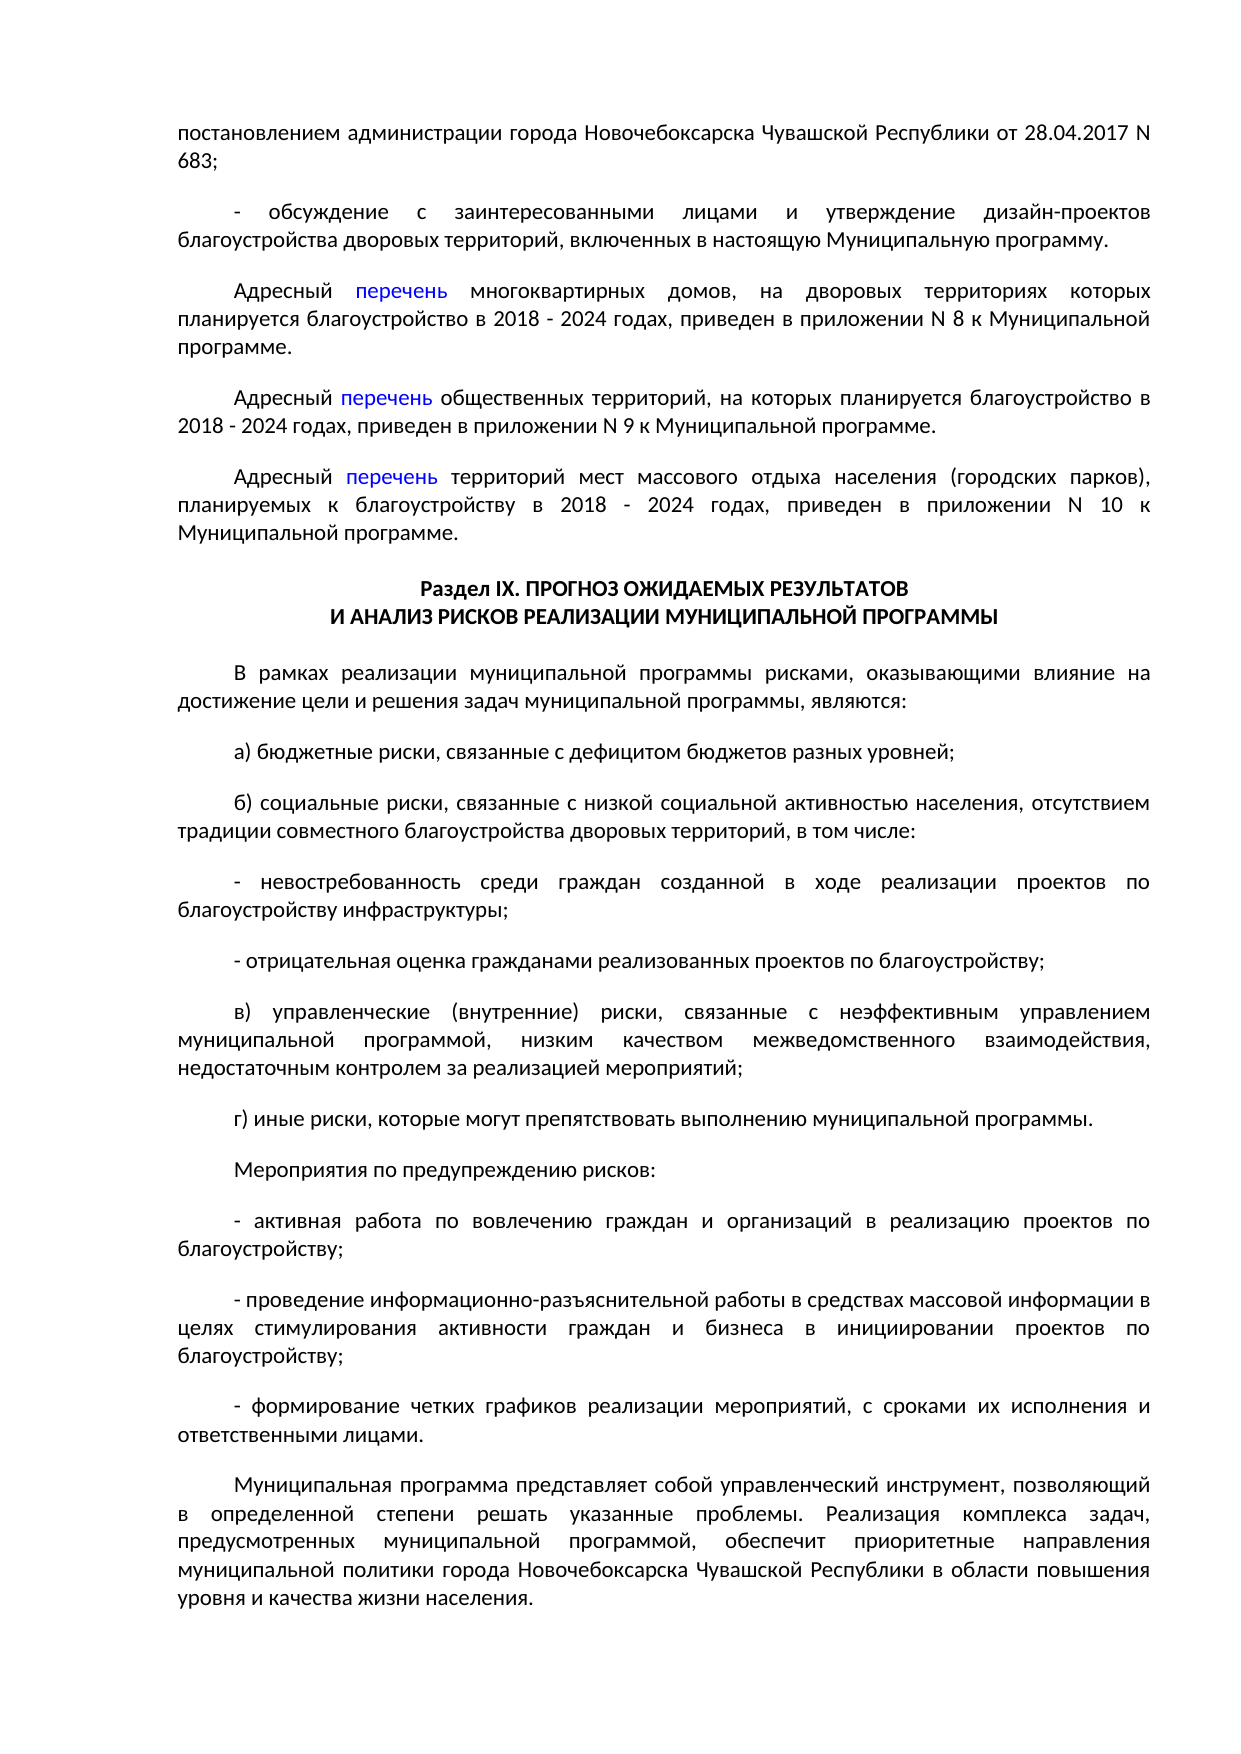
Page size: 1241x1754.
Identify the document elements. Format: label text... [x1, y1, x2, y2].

text В рамках реализации муниципальной программы рисками, оказывающими влияние на достижение цели и решения задач муниципальной программы, являются: [177, 658, 1152, 714]
text а) бюджетные риски, связанные с дефицитом бюджетов разных уровней; [177, 737, 1152, 765]
text - проведение информационно-разъяснительной работы в средствах массовой информации в целях стимулирования активности граждан и бизнеса в инициировании проектов по благоустройству; [177, 1285, 1152, 1369]
text Адресный перечень территорий мест массового отдыха населения (городских парков), планируемых к благоустройству в 2018 - 2024 годах, приведен в приложении N 10 к Муниципальной программе. [177, 462, 1152, 546]
text б) социальные риски, связанные с низкой социальной активностью населения, отсутствием традиции совместного благоустройства дворовых территорий, в том числе: [177, 788, 1152, 844]
text в) управленческие (внутренние) риски, связанные с неэффективным управлением муниципальной программой, низким качеством межведомственного взаимодействия, недостаточным контролем за реализацией мероприятий; [177, 997, 1152, 1081]
text Муниципальная программа представляет собой управленческий инструмент, позволяющий в определенной степени решать указанные проблемы. Реализация комплекса задач, предусмотренных муниципальной программой, обеспечит приоритетные направления муниципальной политики города Новочебоксарска Чувашской Республики в области повышения уровня и качества жизни населения. [177, 1471, 1152, 1611]
title И АНАЛИЗ РИСКОВ РЕАЛИЗАЦИИ МУНИЦИПАЛЬНОЙ ПРОГРАММЫ [177, 602, 1152, 630]
text - активная работа по вовлечению граждан и организаций в реализацию проектов по благоустройству; [177, 1206, 1152, 1262]
text г) иные риски, которые могут препятствовать выполнению муниципальной программы. [177, 1104, 1152, 1132]
title Раздел IX. ПРОГНОЗ ОЖИДАЕМЫХ РЕЗУЛЬТАТОВ [177, 574, 1152, 602]
text - формирование четких графиков реализации мероприятий, с сроками их исполнения и ответственными лицами. [177, 1392, 1152, 1448]
text - отрицательная оценка гражданами реализованных проектов по благоустройству; [177, 946, 1152, 974]
text - обсуждение с заинтересованными лицами и утверждение дизайн-проектов благоустройства дворовых территорий, включенных в настоящую Муниципальную программу. [177, 197, 1152, 253]
text Адресный перечень общественных территорий, на которых планируется благоустройство в 2018 - 2024 годах, приведен в приложении N 9 к Муниципальной программе. [177, 383, 1152, 439]
text Мероприятия по предупреждению рисков: [177, 1155, 1152, 1183]
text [177, 118, 1152, 174]
text - невостребованность среди граждан созданной в ходе реализации проектов по благоустройству инфраструктуры; [177, 867, 1152, 923]
text Адресный перечень многоквартирных домов, на дворовых территориях которых планируется благоустройство в 2018 - 2024 годах, приведен в приложении N 8 к Муниципальной программе. [177, 276, 1152, 360]
